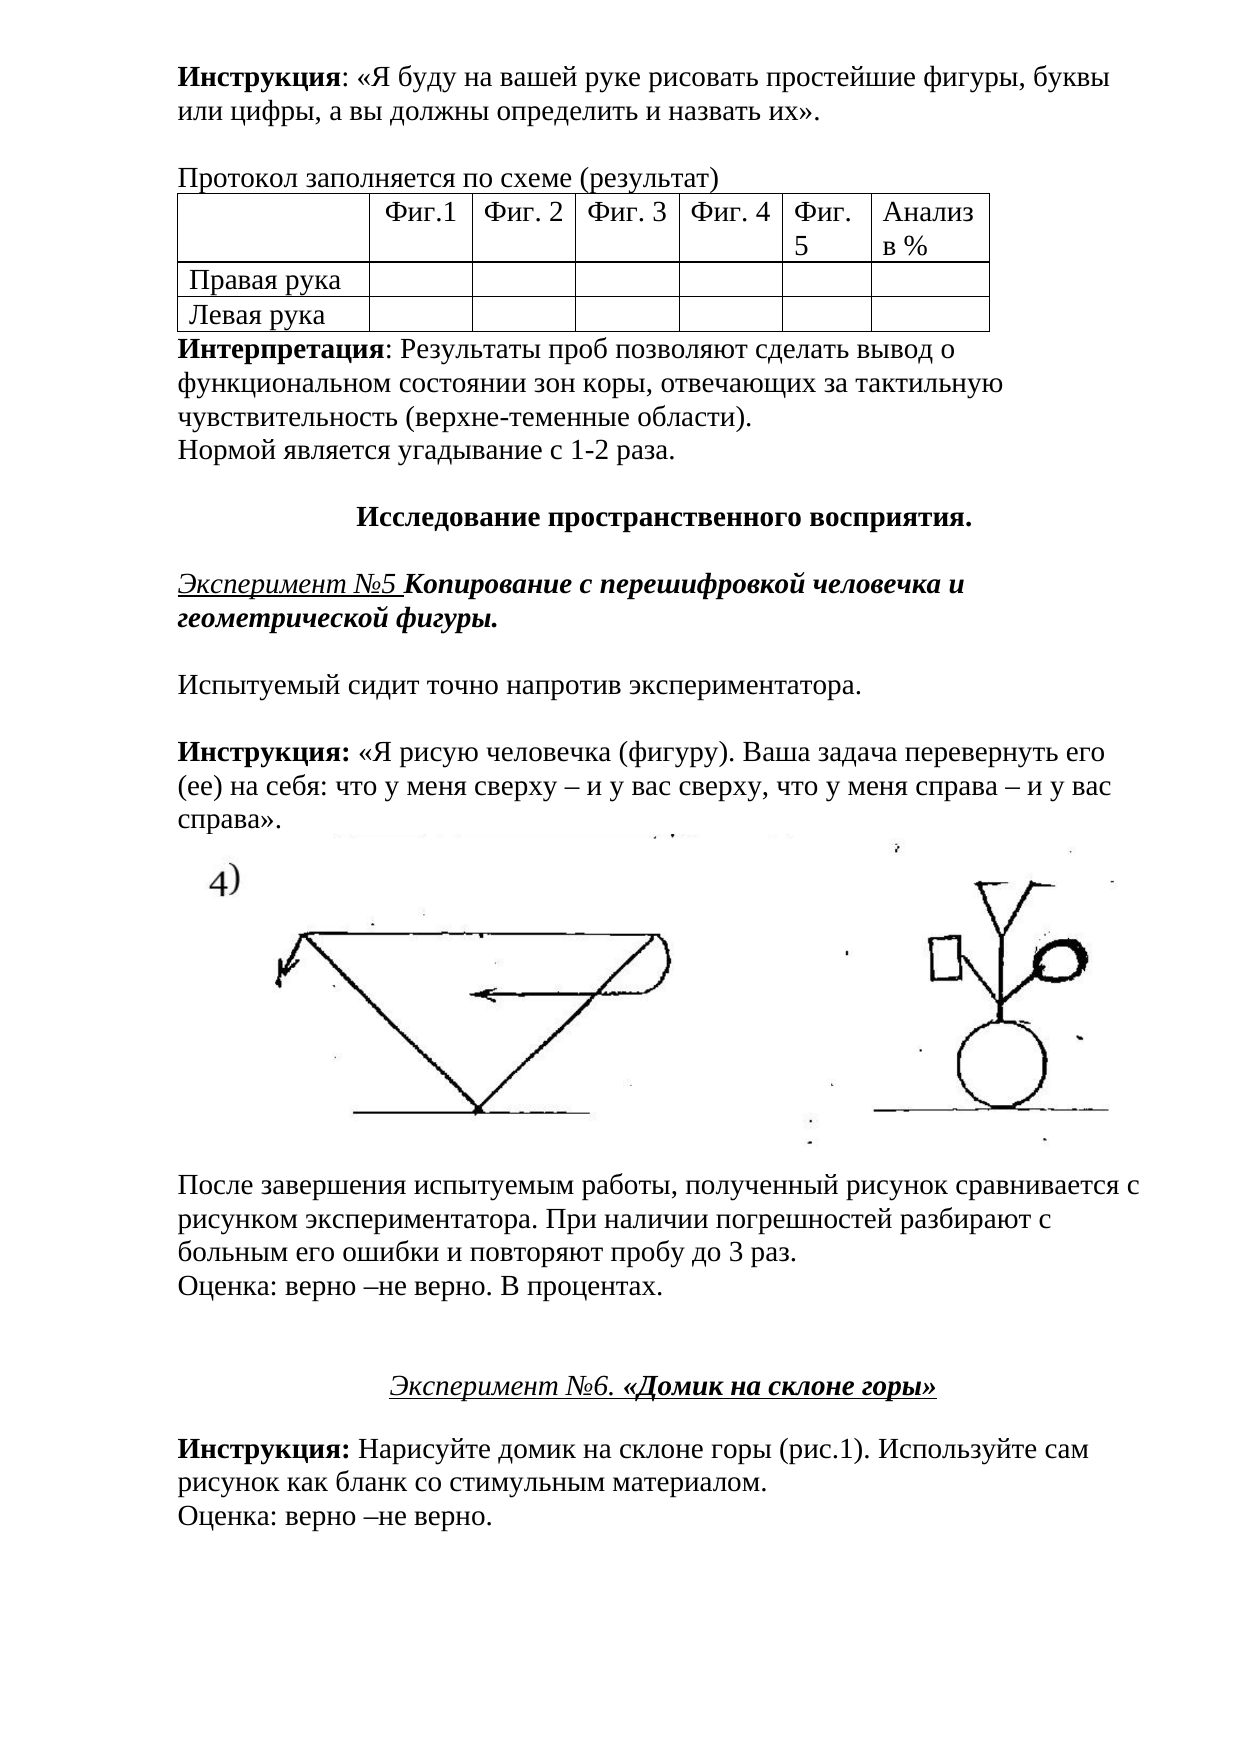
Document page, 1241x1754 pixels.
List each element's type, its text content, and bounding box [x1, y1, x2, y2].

text После завершения испытуемым работы, полученный рисунок сравнивается с рисунком экспериментатора. При наличии погрешностей разбирают с больным его ошибки и повторяют пробу до 3 раз. [177, 1168, 1152, 1268]
table_cell Правая рука [178, 263, 369, 296]
text Инструкция: «Я рисую человечка (фигуру). Ваша задача перевернуть его (ее) на себя: что у меня сверху – и у вас сверху, что у меня справа – и у вас справа». [177, 734, 1152, 834]
text Испытуемый сидит точно напротив экспериментатора. [177, 667, 1152, 701]
table_header Анализ в % [872, 194, 989, 261]
table_header Фиг.1 [370, 194, 472, 261]
table_cell [576, 263, 679, 296]
table_header Фиг. 3 [576, 194, 679, 261]
text Протокол заполняется по схеме (результат) [177, 160, 1152, 193]
table_header Фиг. 2 [473, 194, 575, 261]
text Исследование пространственного восприятия. [177, 499, 1152, 533]
text Инструкция: «Я буду на вашей руке рисовать простейшие фигуры, буквы или цифры, а вы должны определить и назвать их». [177, 59, 1152, 126]
table_cell [576, 297, 679, 331]
table_cell [370, 263, 472, 296]
text Эксперимент №6. «Домик на склоне горы» [177, 1368, 1152, 1431]
table_cell [872, 297, 989, 331]
table_header Фиг. 5 [783, 194, 871, 261]
text Интерпретация: Результаты проб позволяют сделать вывод о функциональном состоянии зон коры, отвечающих за тактильную чувствительность (верхне-теменные области). [177, 332, 1152, 432]
text Нормой является угадывание с 1-2 раза. [177, 432, 1152, 466]
table_cell [680, 263, 782, 296]
text Оценка: верно –не верно. В процентах. [177, 1268, 1152, 1301]
table_cell [473, 297, 575, 331]
table_cell [473, 263, 575, 296]
table_header [178, 194, 369, 261]
table_cell [680, 297, 782, 331]
picture [177, 834, 1152, 1168]
table_cell [783, 297, 871, 331]
table_header Фиг. 4 [680, 194, 782, 261]
table_cell [370, 297, 472, 331]
text Инструкция: Нарисуйте домик на склоне горы (рис.1). Используйте сам рисунок как бланк со стимульным материалом. [177, 1431, 1152, 1498]
text Эксперимент №5 Копирование с перешифровкой человечка и геометрической фигуры. [177, 566, 1152, 633]
table_cell [872, 263, 989, 296]
table_cell [783, 263, 871, 296]
table_cell Левая рука [178, 297, 369, 331]
text Оценка: верно –не верно. [177, 1498, 1152, 1531]
